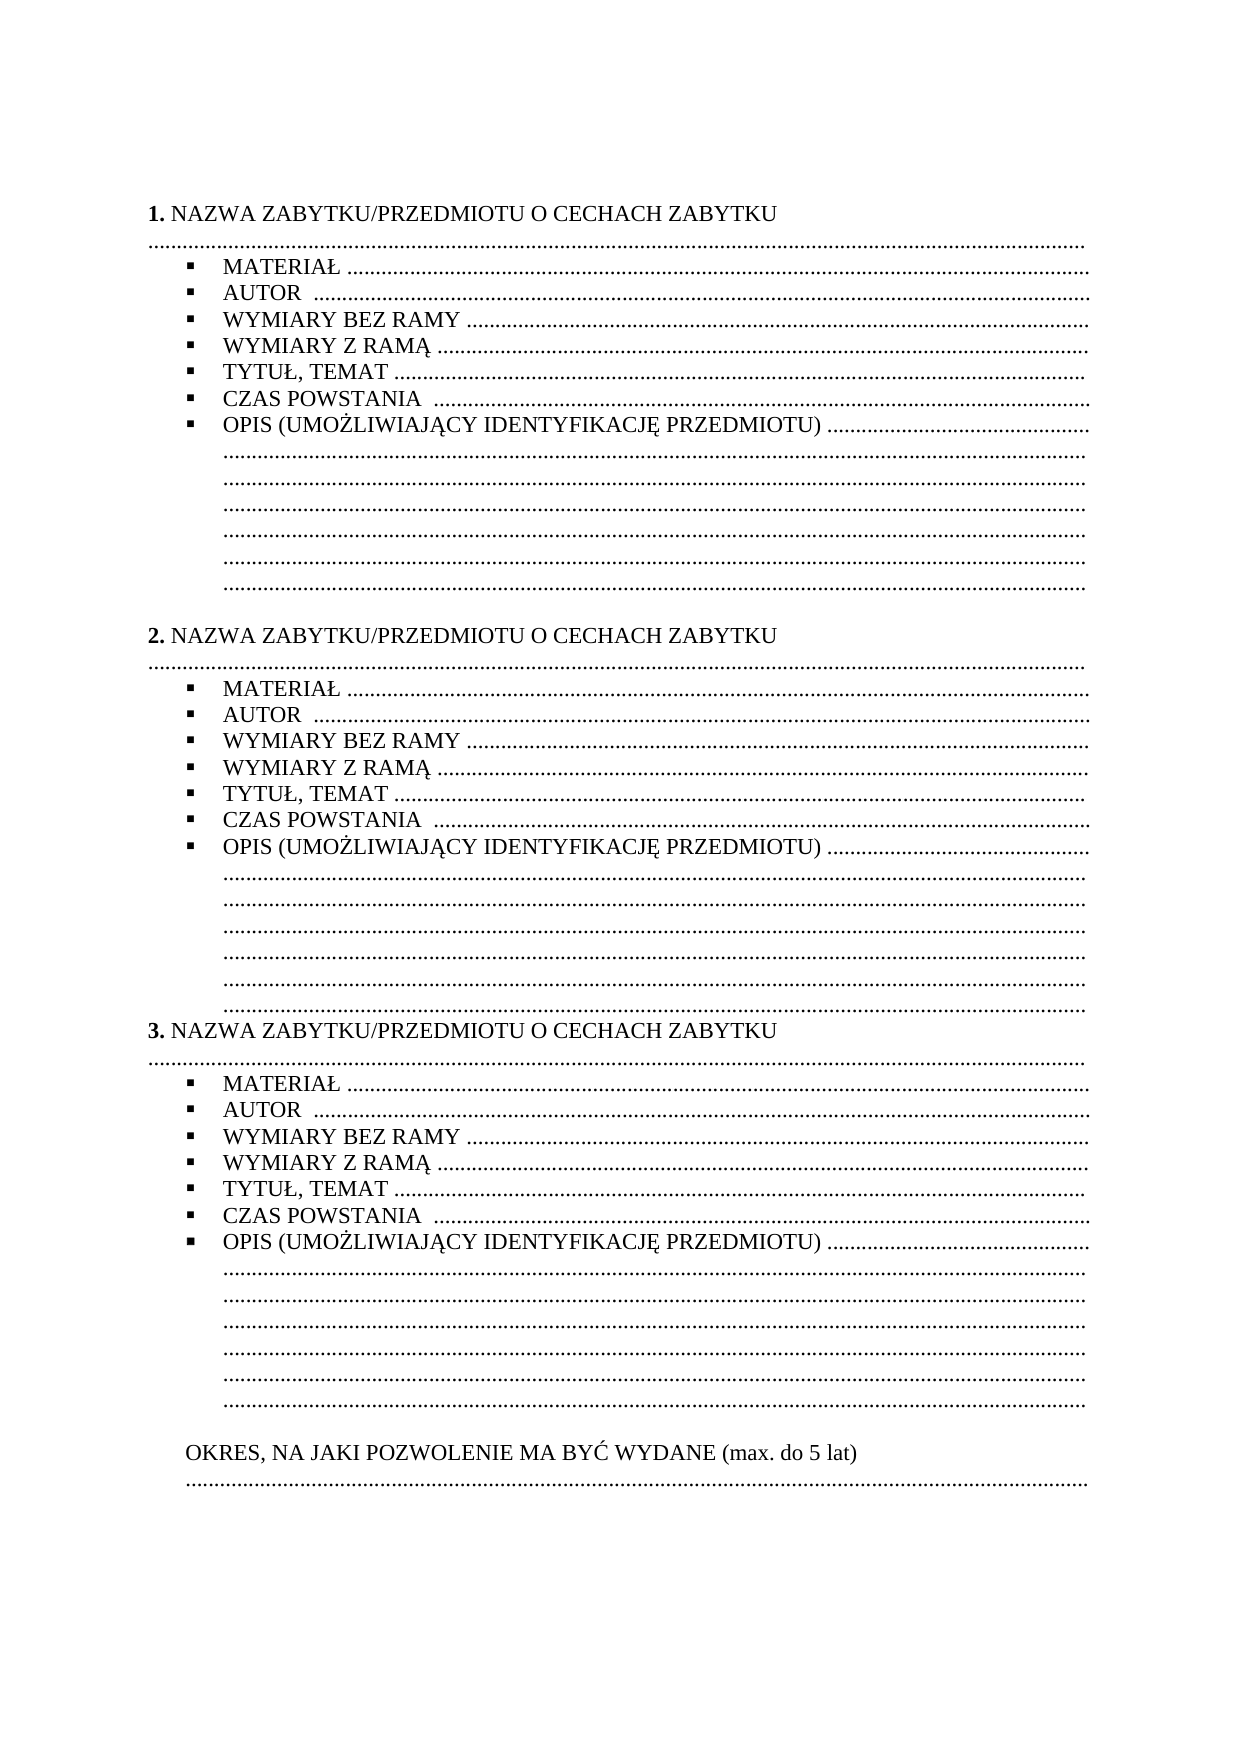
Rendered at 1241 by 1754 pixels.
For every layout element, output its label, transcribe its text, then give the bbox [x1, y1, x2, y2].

list MATERIAŁ .................................................................................................................................. [185, 253, 1093, 279]
list OPIS (UMOŻLIWIAJĄCY IDENTYFIKACJĘ PRZEDMIOTU) .............................................. .......................................................................................................................................................................................................................................................................................................................................................................................................................................................................................................................................................................................................................................................................................................................................................................................................................................................................................................................................... [185, 1228, 1093, 1413]
list WYMIARY Z RAMĄ .................................................................................................................. [185, 332, 1093, 358]
text .............................................................................................................................................................. [185, 1465, 1093, 1492]
list TYTUŁ, TEMAT ......................................................................................................................... [185, 358, 1093, 385]
list CZAS POWSTANIA ................................................................................................................... [185, 806, 1093, 833]
list AUTOR ........................................................................................................................................ [185, 1096, 1093, 1123]
text 1. NAZWA ZABYTKU/PRZEDMIOTU O CECHACH ZABYTKU [148, 200, 1093, 227]
text 3. NAZWA ZABYTKU/PRZEDMIOTU O CECHACH ZABYTKU [148, 1017, 1093, 1044]
list CZAS POWSTANIA ................................................................................................................... [185, 1202, 1093, 1228]
text .................................................................................................................................................................... [148, 227, 1093, 253]
list MATERIAŁ .................................................................................................................................. [185, 1070, 1093, 1096]
text OKRES, NA JAKI POZWOLENIE MA BYĆ WYDANE (max. do 5 lat) [185, 1439, 1093, 1465]
list MATERIAŁ .................................................................................................................................. [185, 675, 1093, 701]
list OPIS (UMOŻLIWIAJĄCY IDENTYFIKACJĘ PRZEDMIOTU) .............................................. .......................................................................................................................................................................................................................................................................................................................................................................................................................................................................................................................................................................................................................................................................................................................................................................................................................................................................................................................................... [185, 411, 1093, 596]
list WYMIARY Z RAMĄ .................................................................................................................. [185, 1149, 1093, 1175]
list OPIS (UMOŻLIWIAJĄCY IDENTYFIKACJĘ PRZEDMIOTU) .............................................. .......................................................................................................................................................................................................................................................................................................................................................................................................................................................................................................................................................................................................................................................................................................................................................................................................................................................................................................................................... [185, 833, 1093, 1017]
list TYTUŁ, TEMAT ......................................................................................................................... [185, 1175, 1093, 1202]
list WYMIARY BEZ RAMY ............................................................................................................. [185, 306, 1093, 332]
list WYMIARY Z RAMĄ .................................................................................................................. [185, 754, 1093, 780]
list CZAS POWSTANIA ................................................................................................................... [185, 385, 1093, 411]
list WYMIARY BEZ RAMY ............................................................................................................. [185, 1123, 1093, 1149]
list WYMIARY BEZ RAMY ............................................................................................................. [185, 727, 1093, 754]
list AUTOR ........................................................................................................................................ [185, 279, 1093, 306]
list AUTOR ........................................................................................................................................ [185, 701, 1093, 727]
text .................................................................................................................................................................... [148, 1044, 1093, 1070]
text .................................................................................................................................................................... [148, 648, 1093, 675]
list TYTUŁ, TEMAT ......................................................................................................................... [185, 780, 1093, 806]
text 2. NAZWA ZABYTKU/PRZEDMIOTU O CECHACH ZABYTKU [148, 622, 1093, 648]
